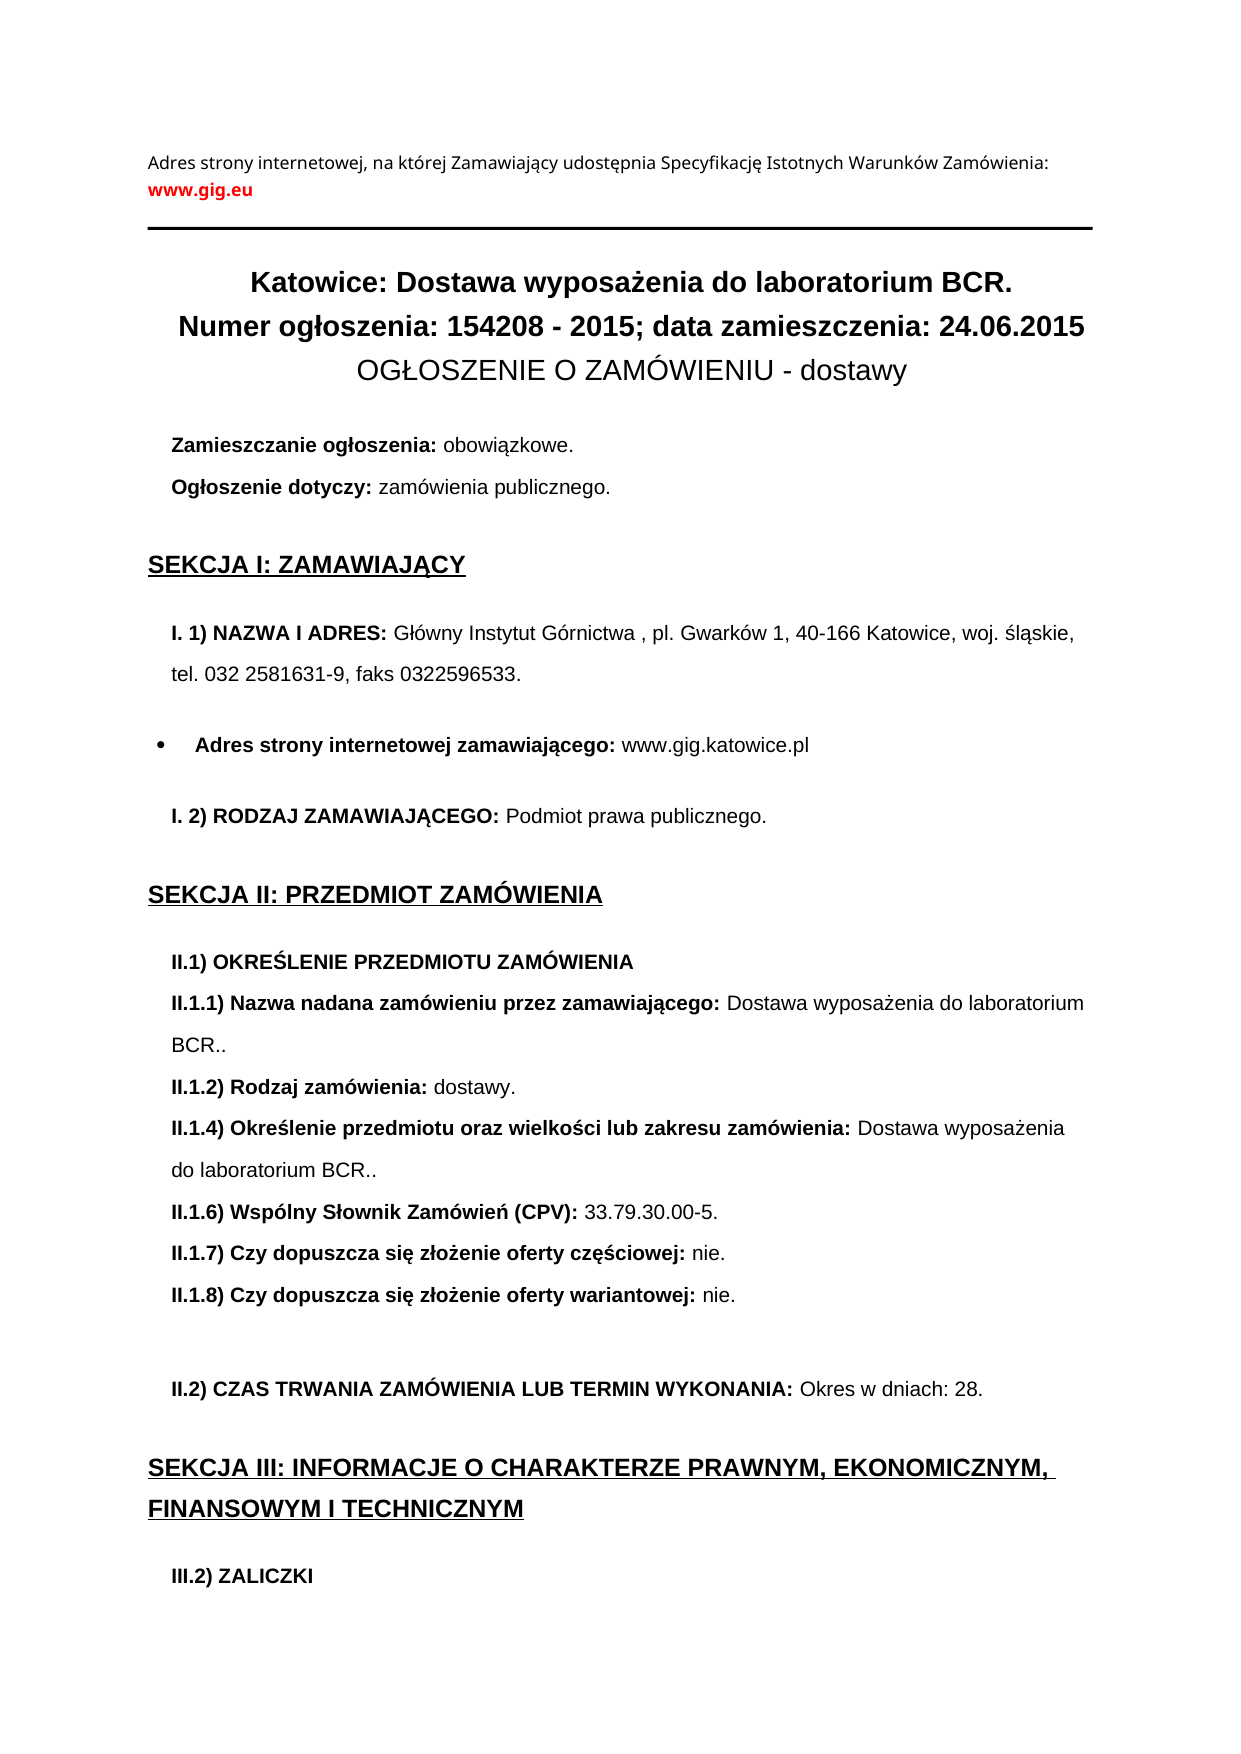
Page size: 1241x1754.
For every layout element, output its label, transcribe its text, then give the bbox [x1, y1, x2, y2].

text II.1.6) Wspólny Słownik Zamówień (CPV): 33.79.30.00-5. [171, 1182, 1093, 1223]
list Adres strony internetowej zamawiającego: www.gig.katowice.pl [157, 715, 1093, 757]
text II.1.4) Określenie przedmiotu oraz wielkości lub zakresu zamówienia: Dostawa wyposażenia do laboratorium BCR.. [171, 1098, 1093, 1182]
text II.1.1) Nazwa nadana zamówieniu przez zamawiającego: Dostawa wyposażenia do laboratorium BCR.. [171, 973, 1093, 1057]
text II.1.7) Czy dopuszcza się złożenie oferty częściowej: nie. [171, 1223, 1093, 1265]
text II.1.8) Czy dopuszcza się złożenie oferty wariantowej: nie. [171, 1265, 1093, 1307]
text I. 1) NAZWA I ADRES: Główny Instytut Górnictwa , pl. Gwarków 1, 40-166 Katowice, woj. śląskie, tel. 032 2581631-9, faks 0322596533. [171, 603, 1093, 686]
text II.1) OKREŚLENIE PRZEDMIOTU ZAMÓWIENIA [171, 932, 1093, 973]
text Katowice: Dostawa wyposażenia do laboratorium BCR. Numer ogłoszenia: 154208 - 2015; data zamieszczenia: 24.06.2015 OGŁOSZENIE O ZAMÓWIENIU - dostawy [171, 255, 1093, 386]
text III.2) ZALICZKI [171, 1546, 1093, 1588]
text Adres strony internetowej, na której Zamawiający udostępnia Specyfikację Istotnych Warunków Zamówienia: [148, 148, 1093, 175]
text II.1.2) Rodzaj zamówienia: dostawy. [171, 1057, 1093, 1098]
text SEKCJA I: ZAMAWIAJĄCY [148, 538, 1093, 579]
text SEKCJA III: INFORMACJE O CHARAKTERZE PRAWNYM, EKONOMICZNYM, FINANSOWYM I TECHNICZNYM [148, 1439, 1093, 1523]
text Zamieszczanie ogłoszenia: obowiązkowe. [171, 415, 1093, 457]
text Ogłoszenie dotyczy: zamówienia publicznego. [171, 457, 1093, 498]
text www.gig.eu [148, 175, 1093, 202]
text SEKCJA II: PRZEDMIOT ZAMÓWIENIA [148, 867, 1093, 908]
text II.2) CZAS TRWANIA ZAMÓWIENIA LUB TERMIN WYKONANIA: Okres w dniach: 28. [171, 1359, 1093, 1401]
text I. 2) RODZAJ ZAMAWIAJĄCEGO: Podmiot prawa publicznego. [171, 786, 1093, 828]
